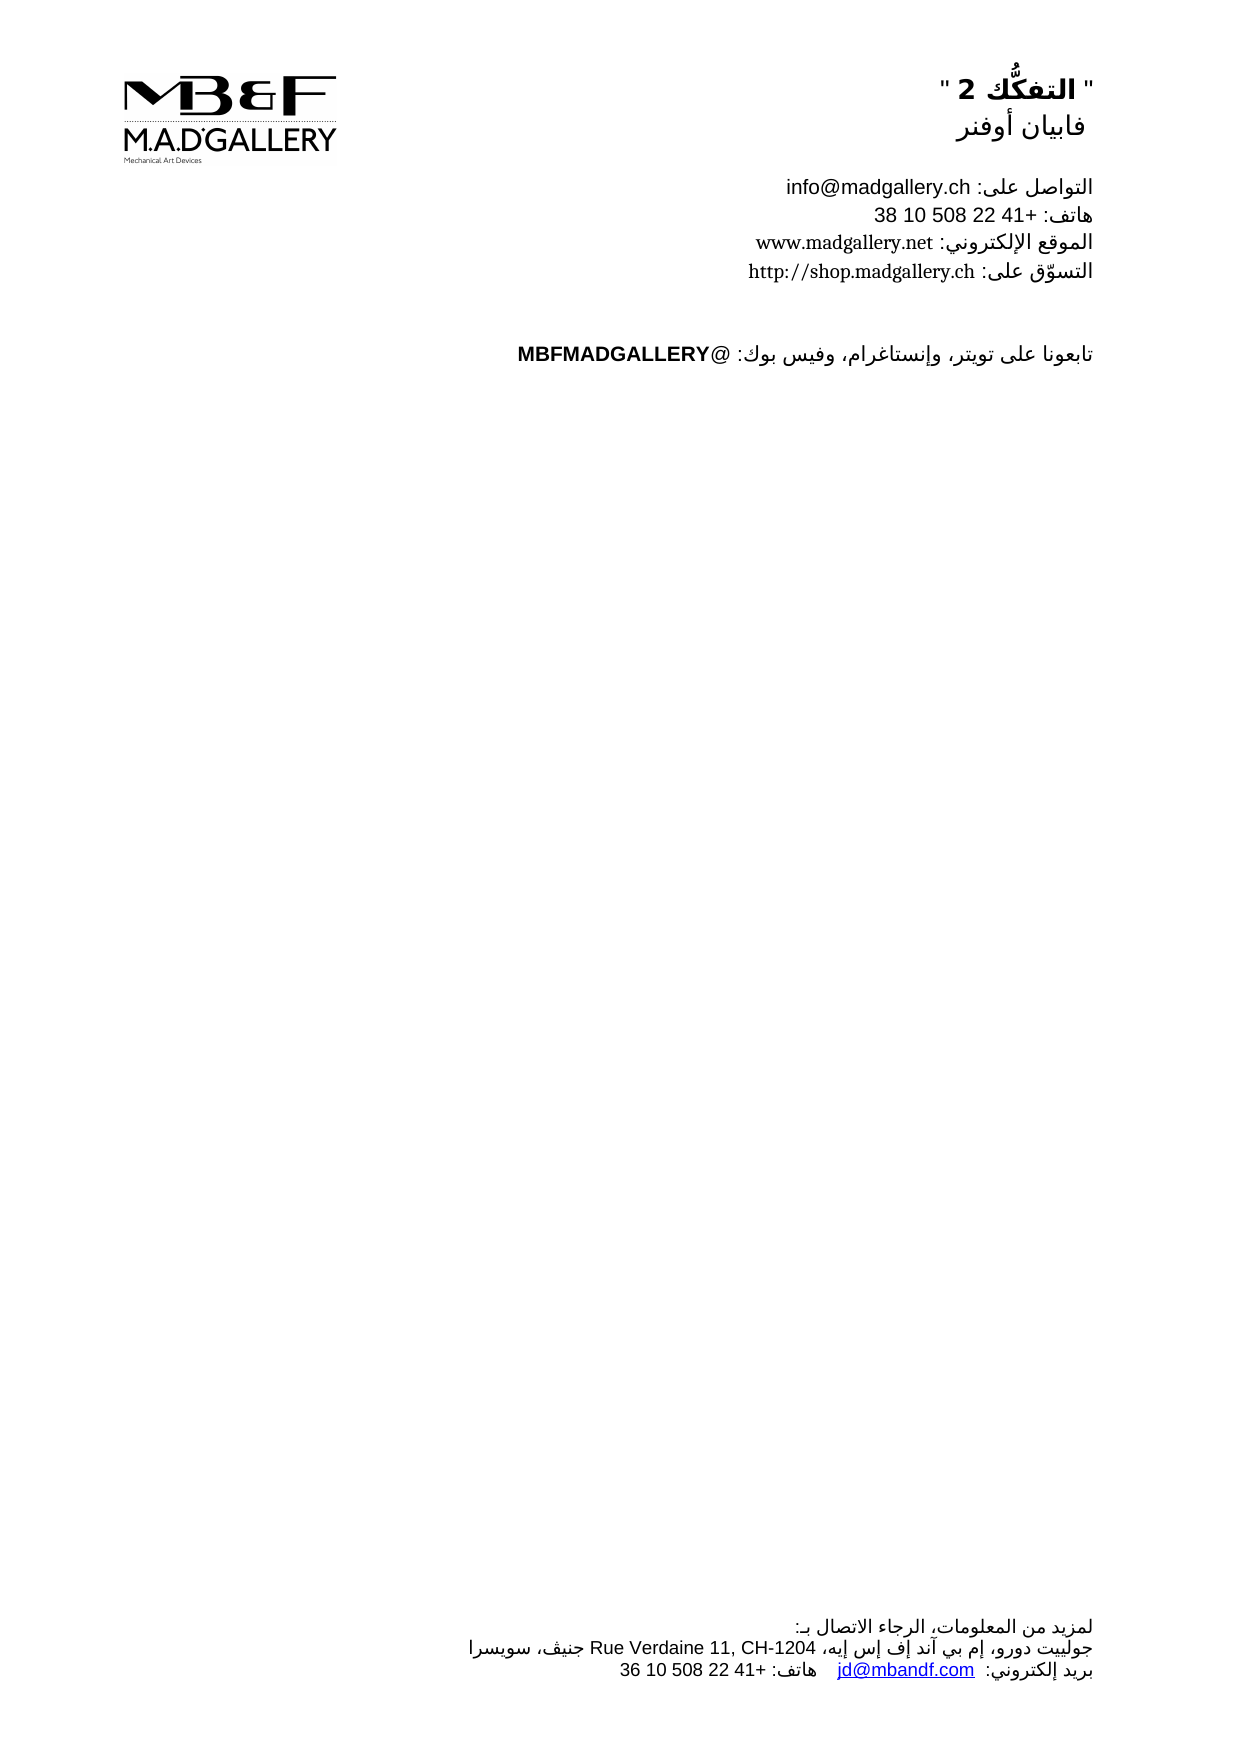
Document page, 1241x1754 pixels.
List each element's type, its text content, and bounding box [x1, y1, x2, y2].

text التواصل على: info@madgallery.ch [133, 175, 1093, 199]
text تابعونا على تويتر، وإنستاغرام، وفيس بوك: @MBFMADGALLERY [133, 342, 1093, 366]
text هاتف: +41 22 508 10 38 [133, 202, 1093, 226]
picture [124, 73, 337, 166]
text التسوّق على: http://shop.madgallery.ch [133, 258, 1093, 283]
text الموقع الإلكتروني: www.madgallery.net [133, 230, 1093, 255]
